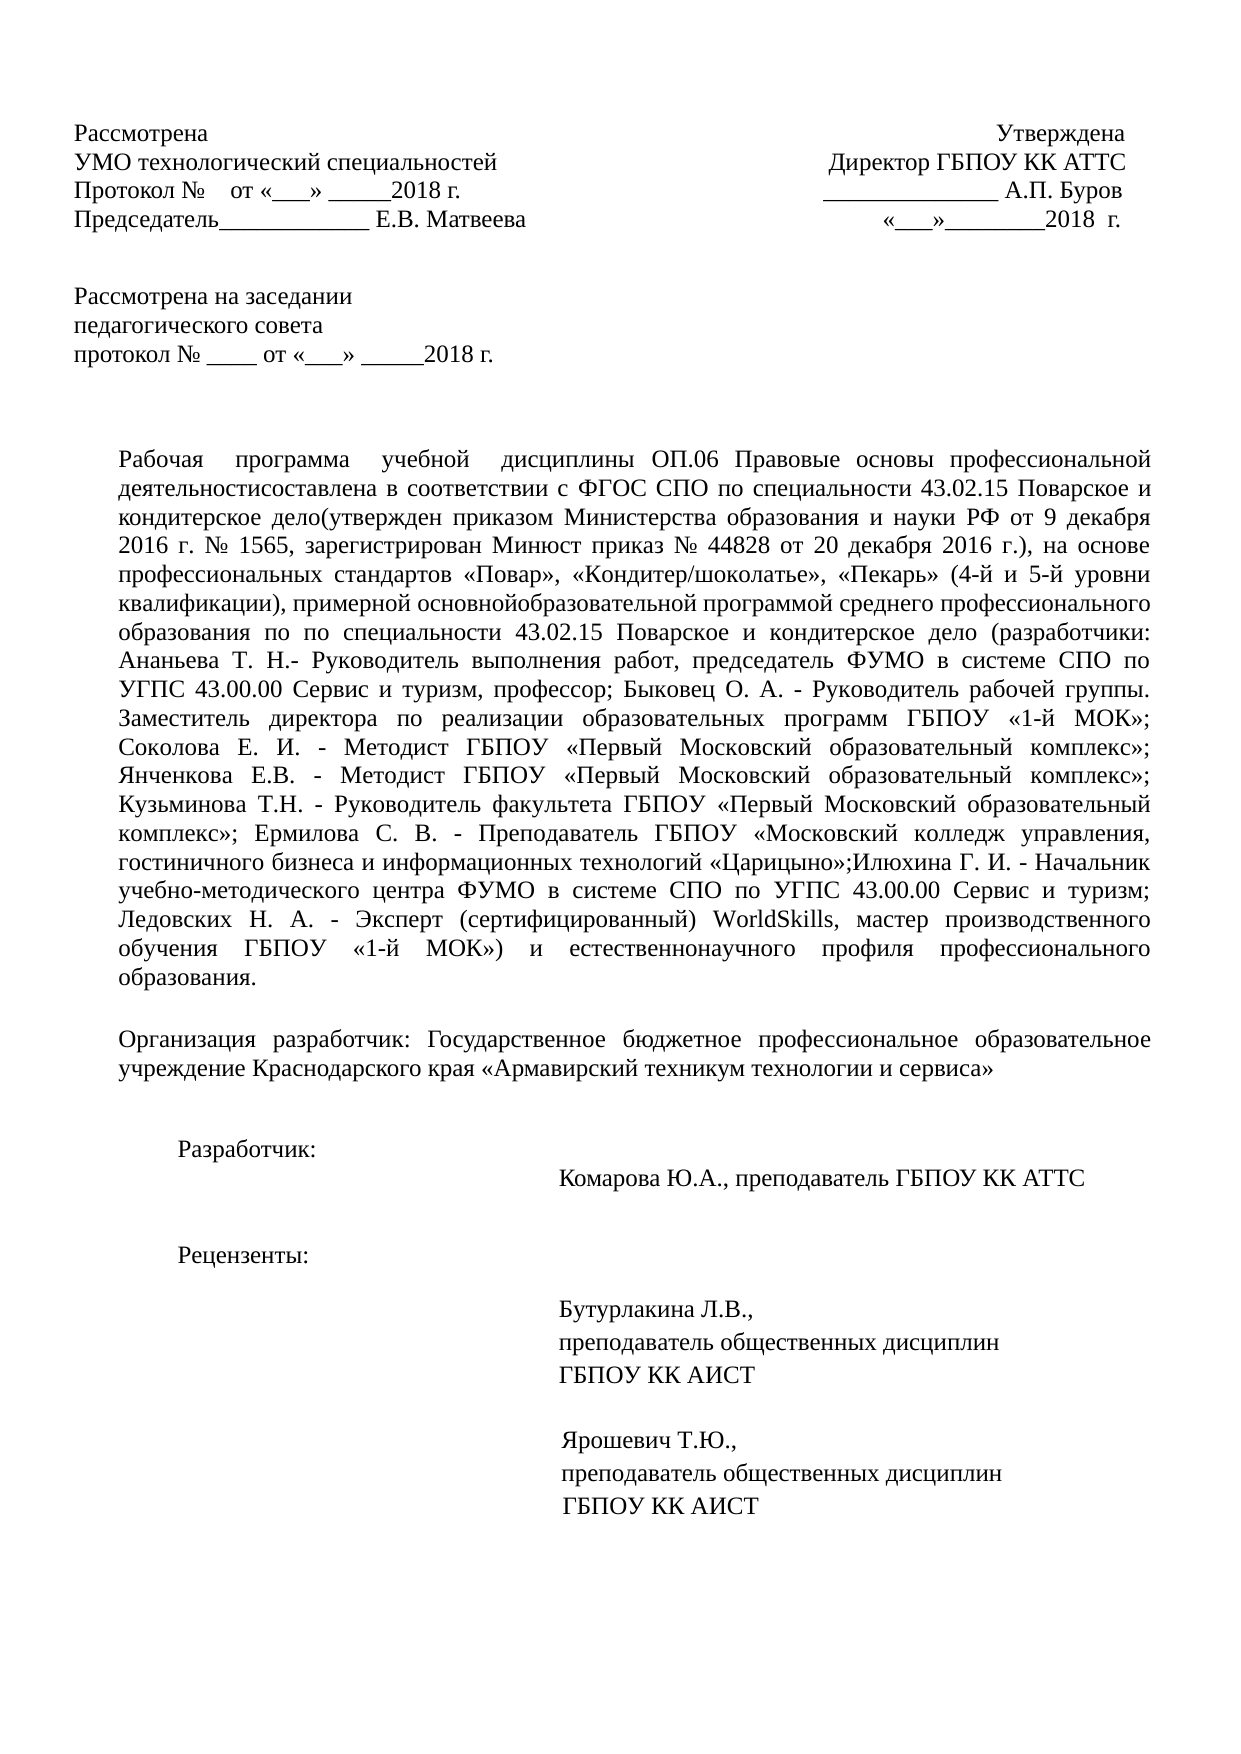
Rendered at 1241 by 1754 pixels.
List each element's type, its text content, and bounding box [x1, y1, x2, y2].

text Организация разработчик: Государственное бюджетное профессиональное образовательное учреждение Краснодарского края «Армавирский техникум технологии и сервиса» [118, 1024, 1152, 1082]
text Рассмотрена Утверждена [74, 118, 1152, 147]
text преподаватель общественных дисциплин [561, 1458, 1152, 1487]
text протокол № ____ от «___» _____2018 г. [74, 339, 1152, 367]
text ГБПОУ КК АИСТ [177, 1360, 1152, 1388]
text Разработчик: [177, 1134, 1152, 1163]
text Комарова Ю.А., преподаватель ГБПОУ КК АТТС [177, 1163, 1152, 1192]
text Протокол № от «___» _____2018 г. ______________ А.П. Буров [74, 176, 1152, 204]
text ГБПОУ КК АИСТ [487, 1491, 1152, 1520]
text Рецензенты: [177, 1240, 1152, 1269]
text Ярошевич Т.Ю., [561, 1425, 1152, 1454]
text Рабочая программа учебной дисциплины ОП.06 Правовые основы профессиональной деятельностисоставлена в соответствии с ФГОС СПО по специальности 43.02.15 Поварское и кондитерское дело(утвержден приказом Министерства образования и науки РФ от 9 декабря 2016 г. № 1565, зарегистрирован Минюст приказ № 44828 от 20 декабря 2016 г.), на основе профессиональных стандартов «Повар», «Кондитер/шоколатье», «Пекарь» (4-й и 5-й уровни квалификации), примерной основнойобразовательной программой среднего профессионального образования по по специальности 43.02.15 Поварское и кондитерское дело (разработчики: Ананьева Т. Н.- Руководитель выполнения работ, председатель ФУМО в системе СПО по УГПС 43.00.00 Сервис и туризм, профессор; Быковец О. А. - Руководитель рабочей группы. Заместитель директора по реализации образовательных программ ГБПОУ «1-й МОК»; Соколова Е. И. - Методист ГБПОУ «Первый Московский образовательный комплекс»; Янченкова Е.В. - Методист ГБПОУ «Первый Московский образовательный комплекс»; Кузьминова Т.Н. - Руководитель факультета ГБПОУ «Первый Московский образовательный комплекс»; Ермилова С. В. - Преподаватель ГБПОУ «Московский колледж управления, гостиничного бизнеса и информационных технологий «Царицыно»;Илюхина Г. И. - Начальник учебно-методического центра ФУМО в системе СПО по УГПС 43.00.00 Сервис и туризм; Ледовских Н. А. - Эксперт (сертифицированный) WorldSkills, мастер производственного обучения ГБПОУ «1-й МОК») и естественнонаучного профиля профессионального образования. [118, 444, 1152, 991]
text Председатель____________ Е.В. Матвеева «___»________2018 г. [74, 204, 1152, 233]
text УМО технологический специальностей Директор ГБПОУ КК АТТС [74, 147, 1152, 176]
text Рассмотрена на заседании [74, 281, 1152, 310]
text Бутурлакина Л.В., [177, 1294, 1152, 1322]
text педагогического совета [74, 310, 1152, 339]
text преподаватель общественных дисциплин [177, 1327, 1152, 1356]
